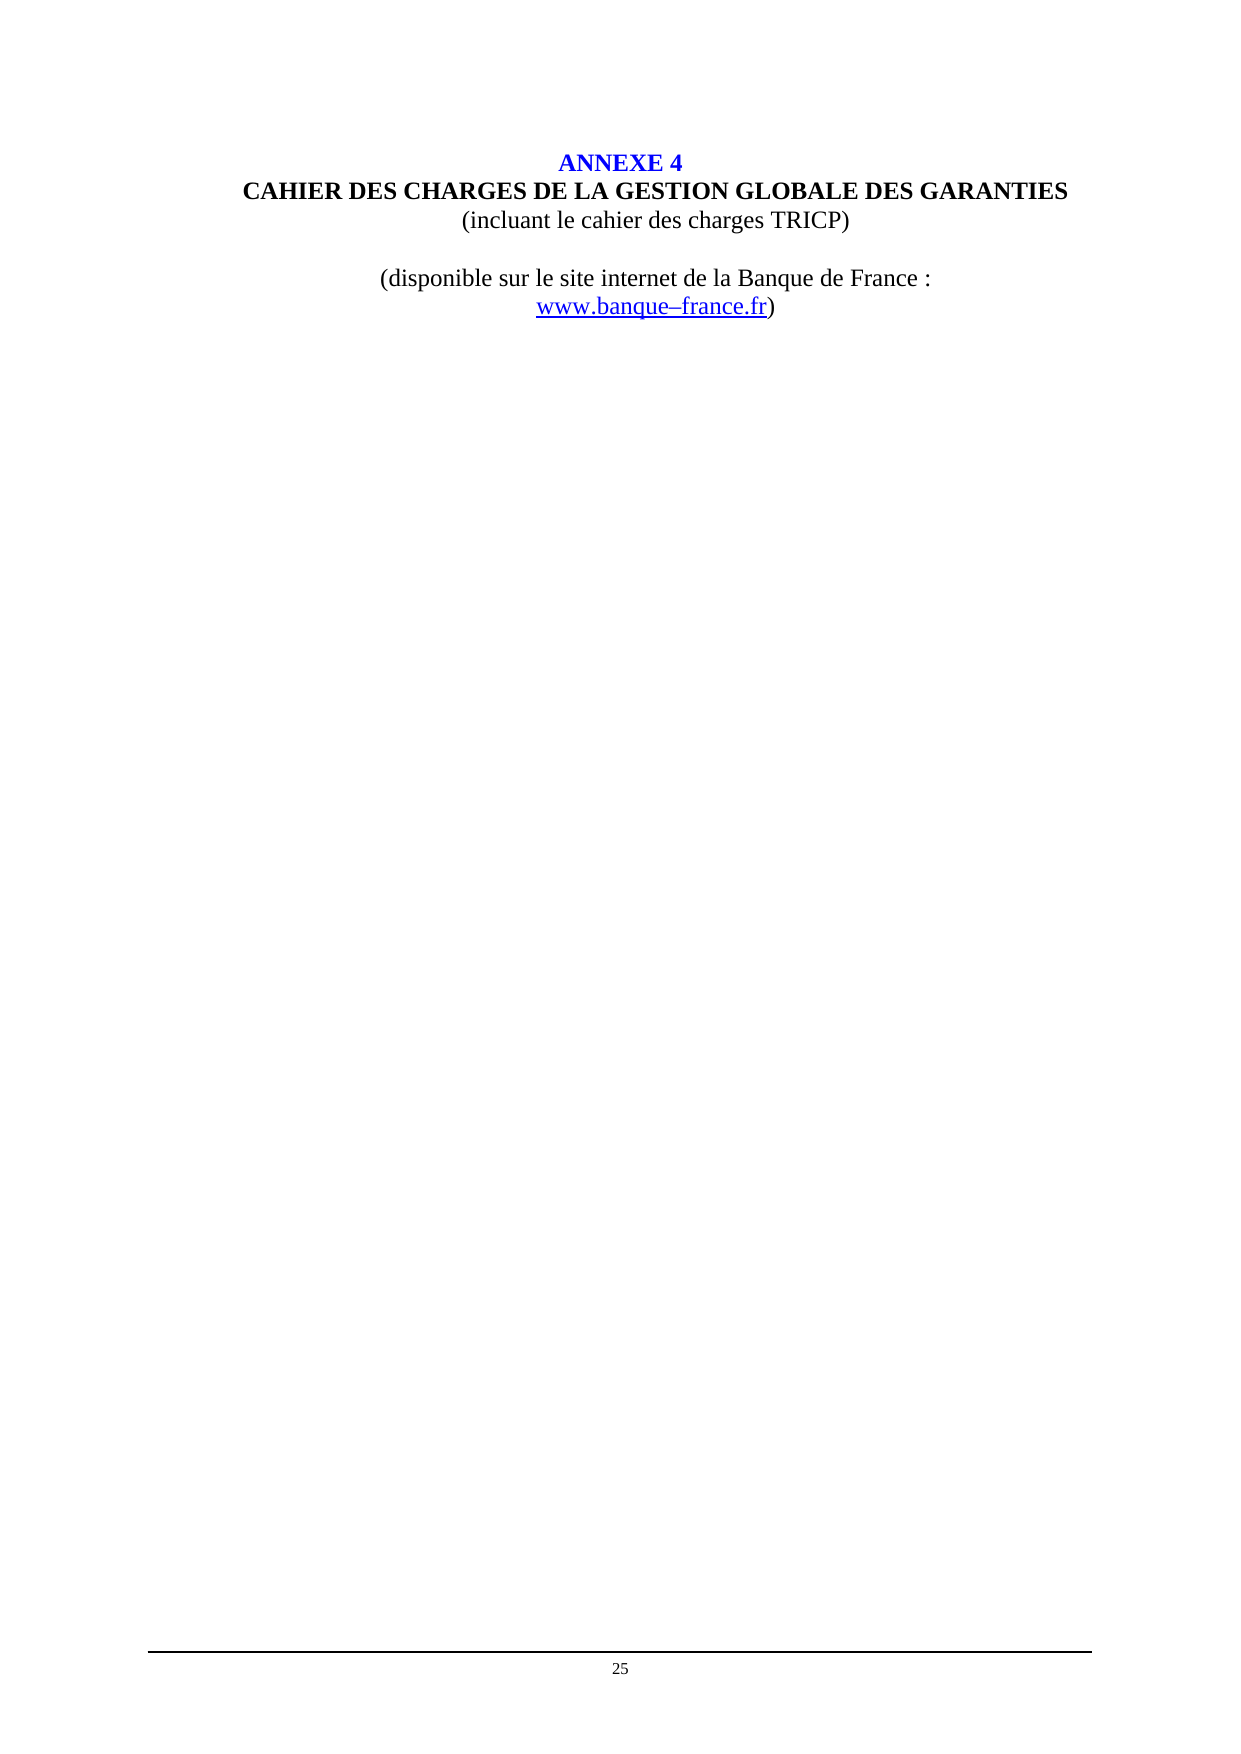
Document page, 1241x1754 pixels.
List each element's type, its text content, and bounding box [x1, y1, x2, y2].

text ANNEXE 4 [148, 148, 1092, 176]
text (disponible sur le site internet de la Banque de France : [148, 263, 1092, 291]
text www.banque–france.fr) [148, 291, 1092, 320]
text CAHIER DES CHARGES DE LA GESTION GLOBALE DES GARANTIES [148, 176, 1092, 205]
text (incluant le cahier des charges TRICP) [148, 205, 1092, 234]
